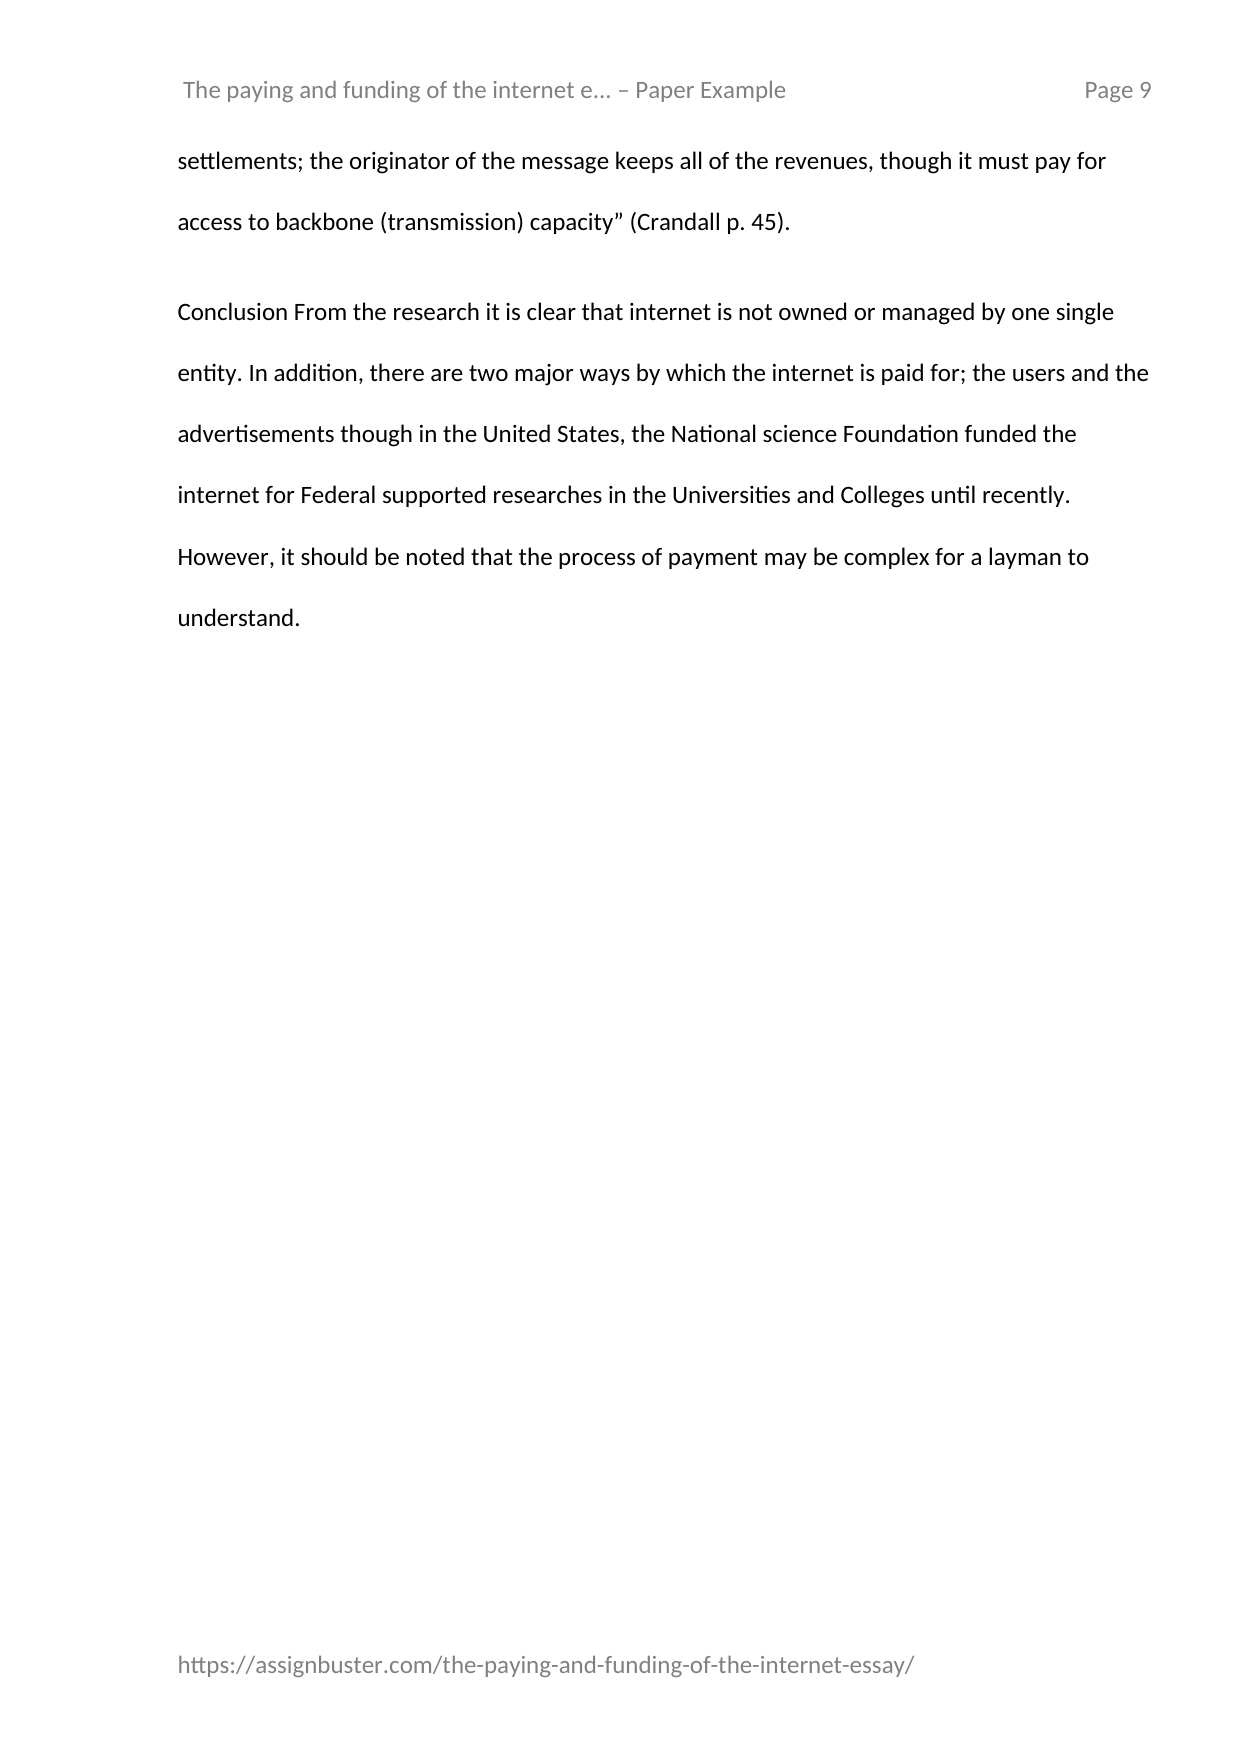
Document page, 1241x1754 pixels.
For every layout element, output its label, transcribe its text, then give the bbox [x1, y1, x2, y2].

text Conclusion From the research it is clear that internet is not owned or managed by one single entity. In addition, there are two major ways by which the internet is paid for; the users and the advertisements though in the United States, the National science Foundation funded the internet for Federal supported researches in the Universities and Colleges until recently. However, it should be noted that the process of payment may be complex for a layman to understand. [177, 297, 1152, 632]
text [177, 145, 1152, 237]
